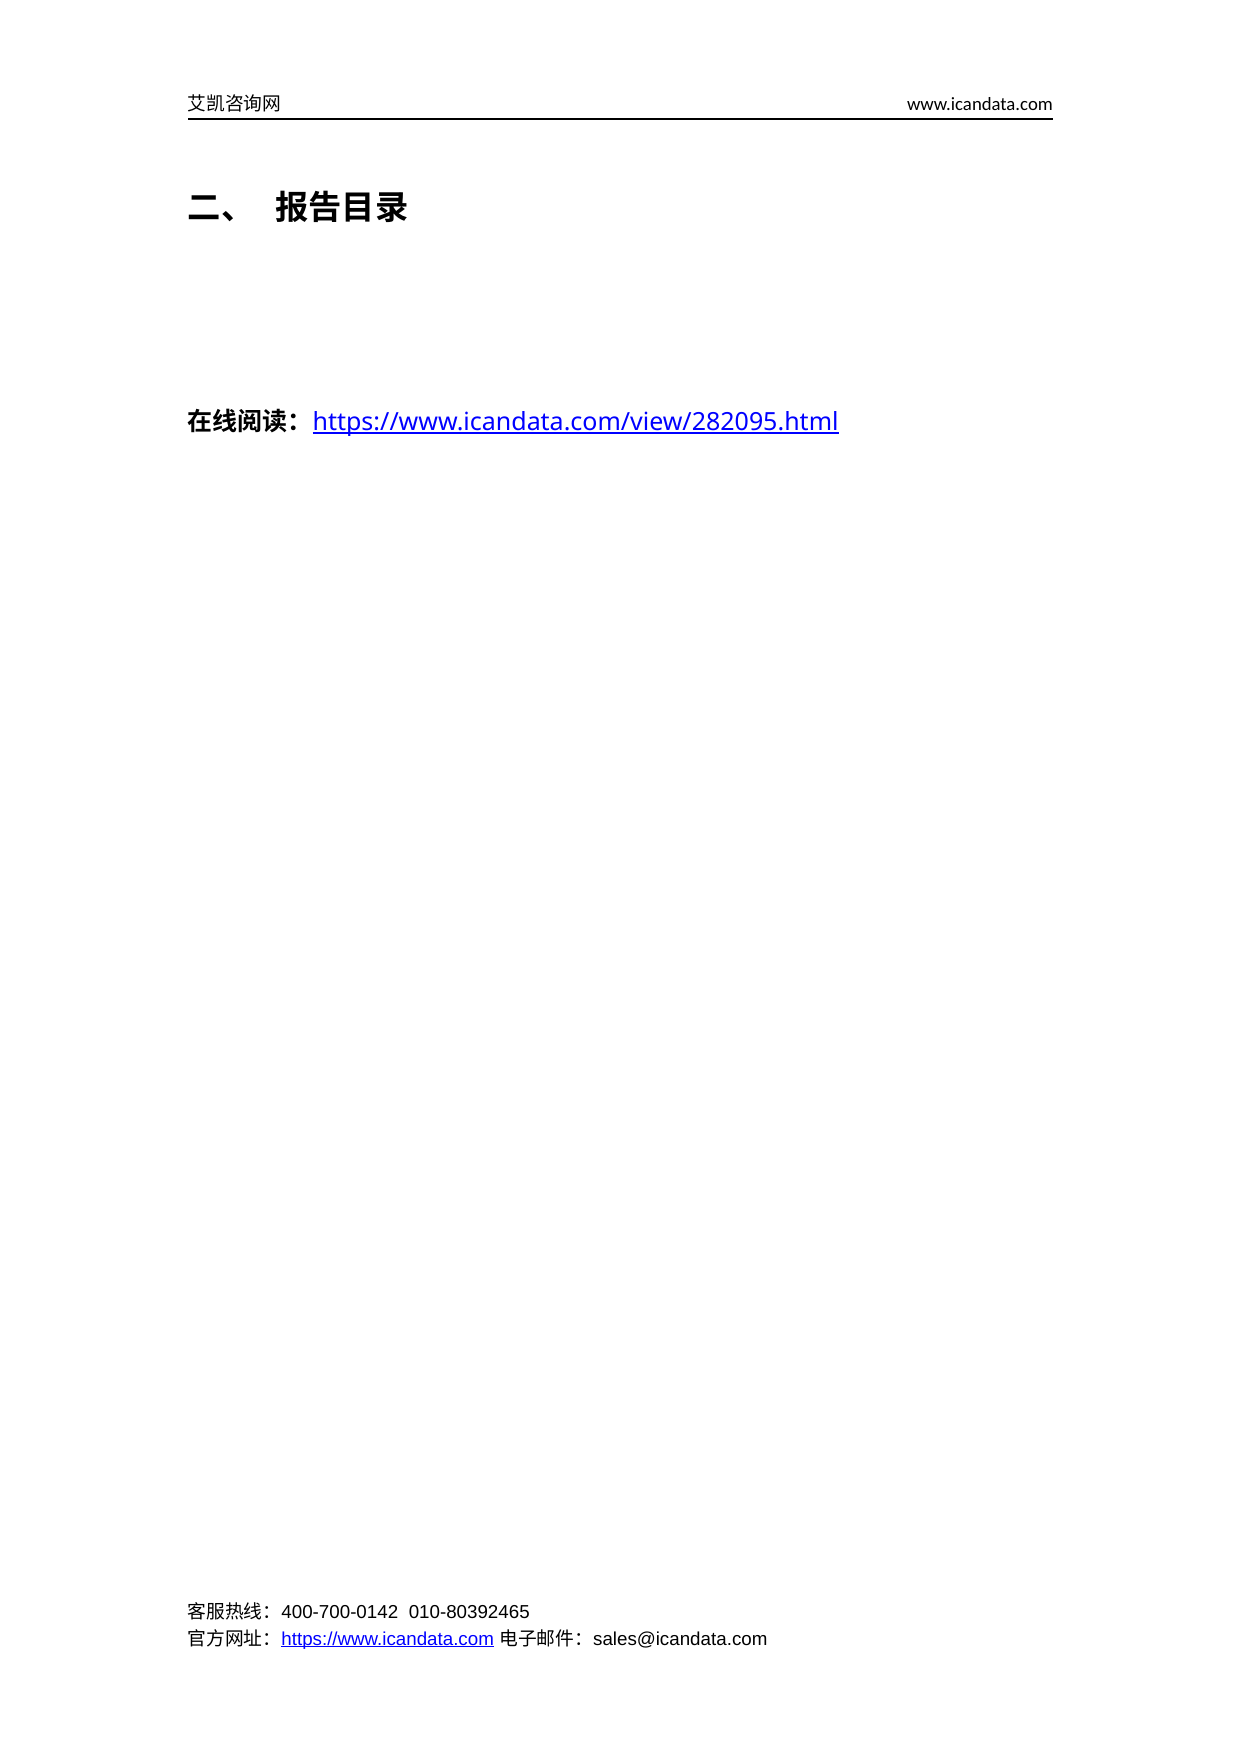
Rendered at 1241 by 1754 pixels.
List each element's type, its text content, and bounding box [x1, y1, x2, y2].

subtitle 报告目录 [187, 172, 1053, 237]
text 在线阅读：https://www.icandata.com/view/282095.html [187, 387, 1053, 452]
